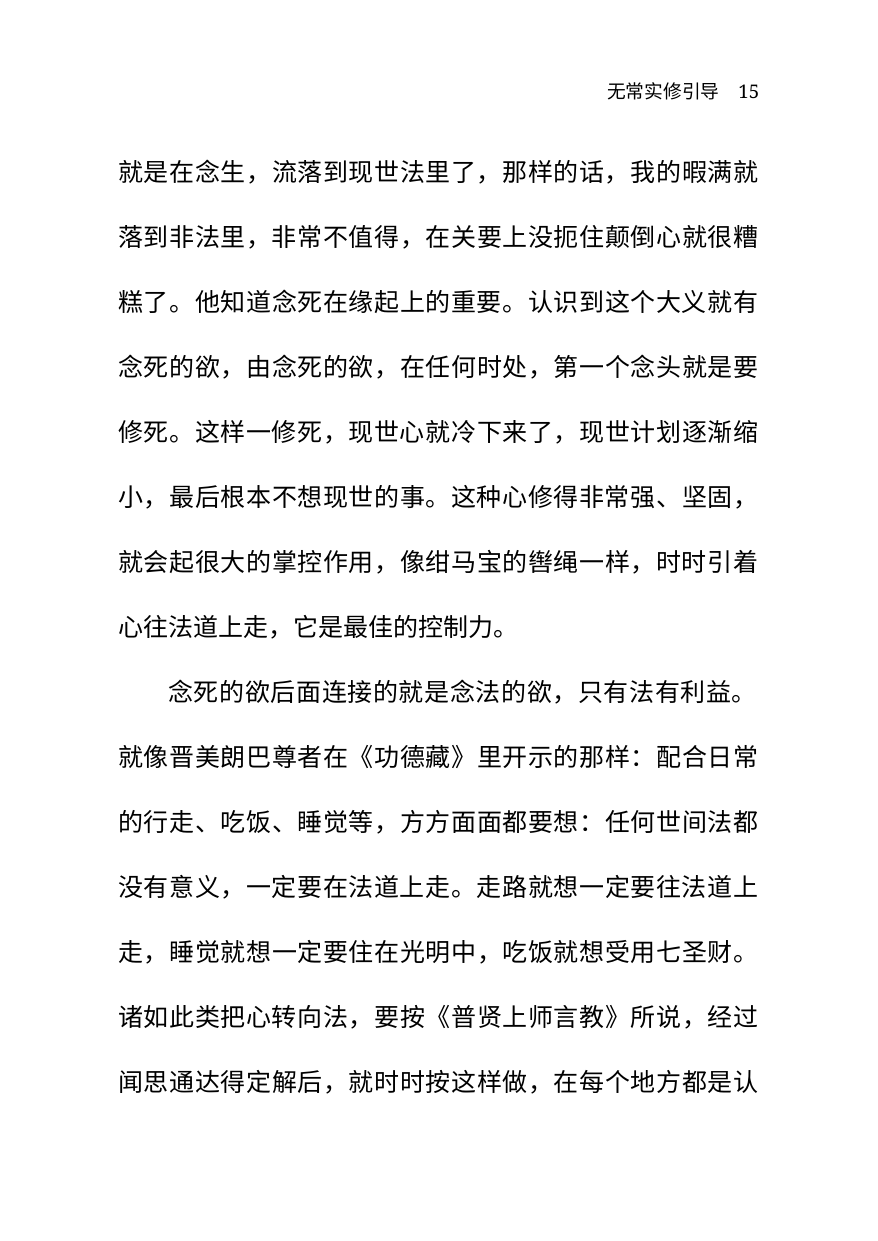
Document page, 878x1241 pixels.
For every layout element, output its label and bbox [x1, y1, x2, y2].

text [118, 138, 759, 658]
text [118, 658, 759, 1113]
